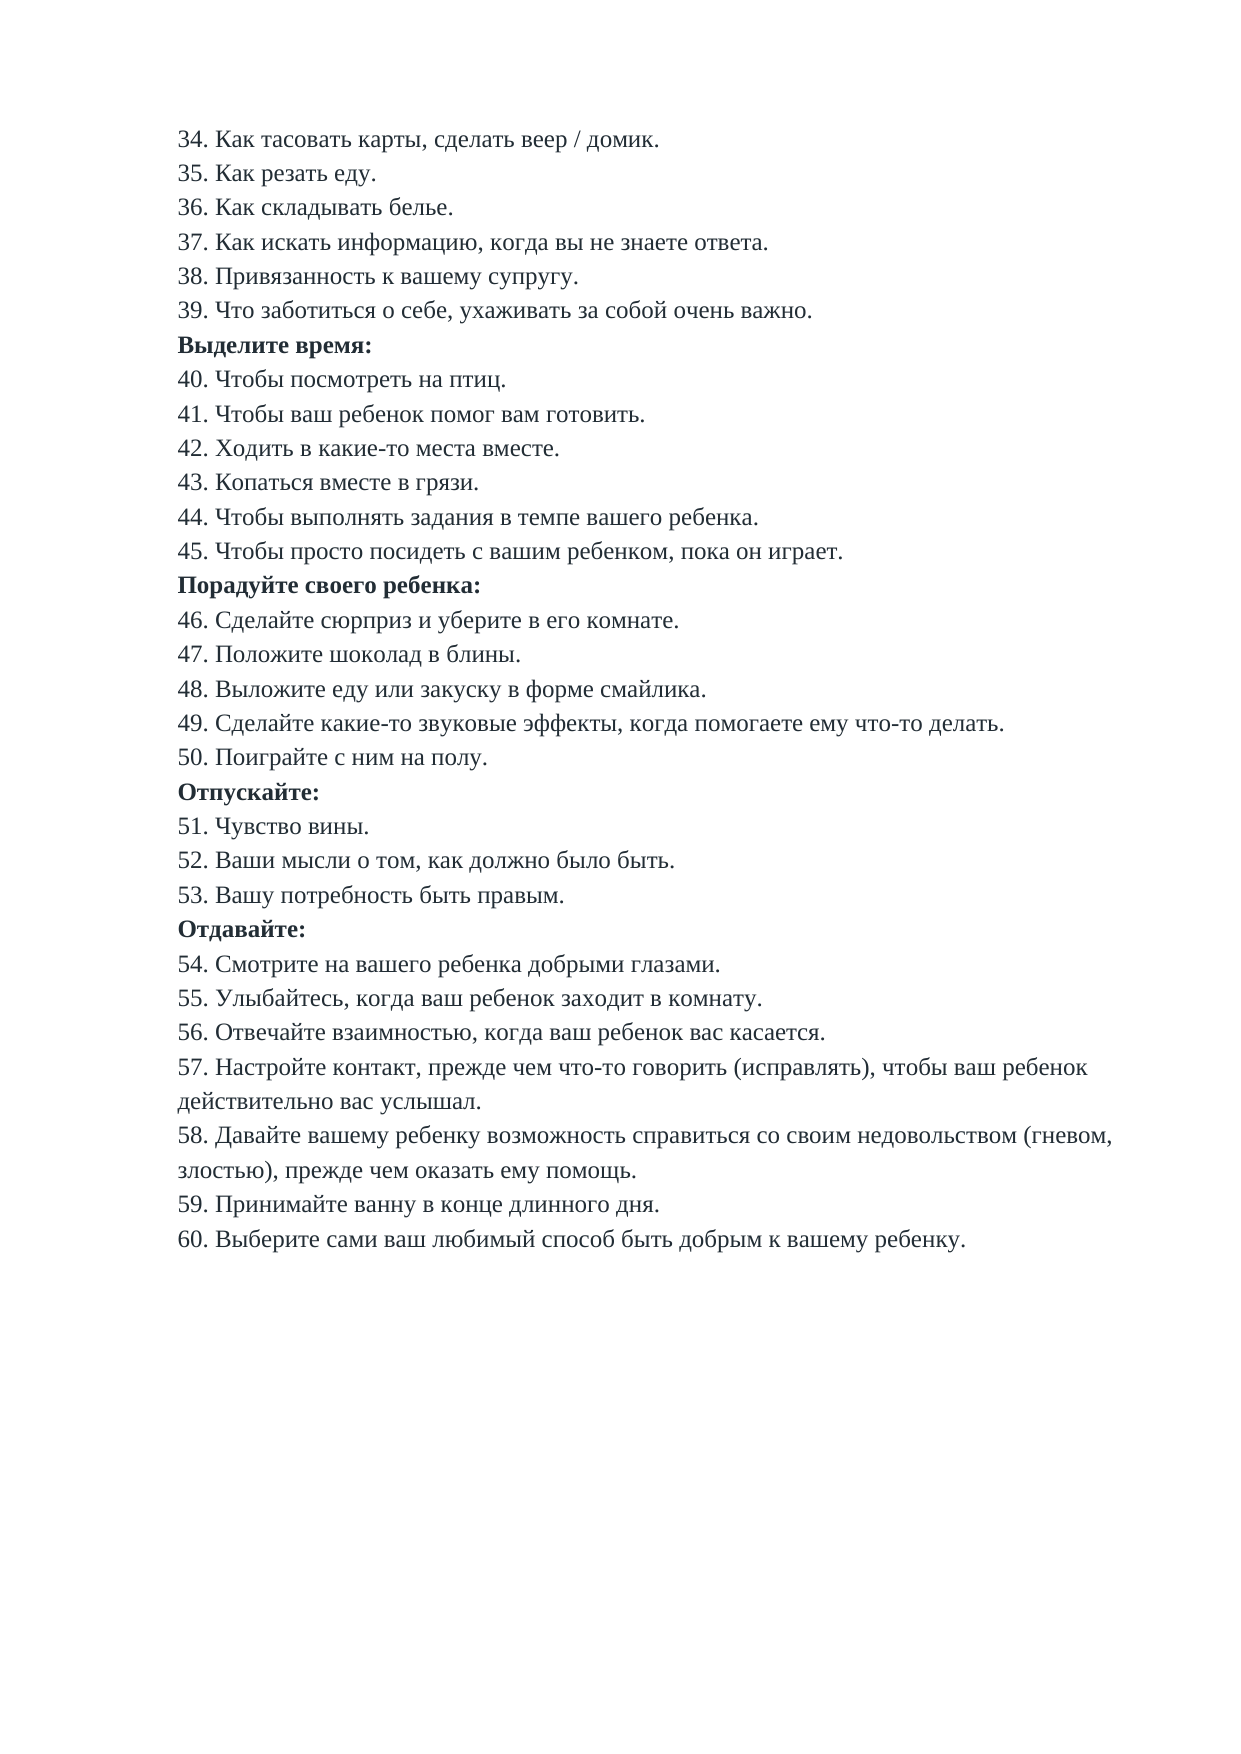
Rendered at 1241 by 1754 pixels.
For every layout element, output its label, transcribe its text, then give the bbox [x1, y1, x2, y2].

text 38. Привязанность к вашему супругу. [177, 256, 1152, 290]
text 37. Как искать информацию, когда вы не знаете ответа. [177, 221, 1152, 256]
text 34. Как тасовать карты, сделать веер / домик. [177, 118, 1152, 152]
text Порадуйте своего ребенка: [177, 565, 1152, 599]
text 59. Принимайте ванну в конце длинного дня. [177, 1184, 1152, 1218]
text 36. Как складывать белье. [177, 187, 1152, 221]
text 47. Положите шоколад в блины. [177, 634, 1152, 668]
text 52. Ваши мысли о том, как должно было быть. [177, 840, 1152, 874]
text 46. Сделайте сюрприз и уберите в его комнате. [177, 599, 1152, 634]
text 53. Вашу потребность быть правым. [177, 874, 1152, 909]
text 45. Чтобы просто посидеть с вашим ребенком, пока он играет. [177, 531, 1152, 565]
text 58. Давайте вашему ребенку возможность справиться со своим недовольством (гневом, злостью), прежде чем оказать ему помощь. [177, 1115, 1152, 1184]
text 42. Ходить в какие-то места вместе. [177, 427, 1152, 462]
text 41. Чтобы ваш ребенок помог вам готовить. [177, 393, 1152, 427]
text 39. Что заботиться о себе, ухаживать за собой очень важно. [177, 290, 1152, 324]
text Выделите время: [177, 324, 1152, 359]
text 48. Выложите еду или закуску в форме смайлика. [177, 668, 1152, 702]
text 60. Выберите сами ваш любимый способ быть добрым к вашему ребенку. [177, 1218, 1152, 1252]
text 51. Чувство вины. [177, 806, 1152, 840]
text Отпускайте: [177, 771, 1152, 806]
text 54. Смотрите на вашего ребенка добрыми глазами. [177, 943, 1152, 977]
text 49. Сделайте какие-то звуковые эффекты, когда помогаете ему что-то делать. [177, 702, 1152, 737]
text 56. Отвечайте взаимностью, когда ваш ребенок вас касается. [177, 1012, 1152, 1046]
text 50. Поиграйте с ним на полу. [177, 737, 1152, 771]
text 35. Как резать еду. [177, 152, 1152, 187]
text Отдавайте: [177, 909, 1152, 943]
text 55. Улыбайтесь, когда ваш ребенок заходит в комнату. [177, 977, 1152, 1012]
text 43. Копаться вместе в грязи. [177, 462, 1152, 496]
text 40. Чтобы посмотреть на птиц. [177, 359, 1152, 393]
text 57. Настройте контакт, прежде чем что-то говорить (исправлять), чтобы ваш ребенок действительно вас услышал. [177, 1046, 1152, 1115]
text 44. Чтобы выполнять задания в темпе вашего ребенка. [177, 496, 1152, 531]
